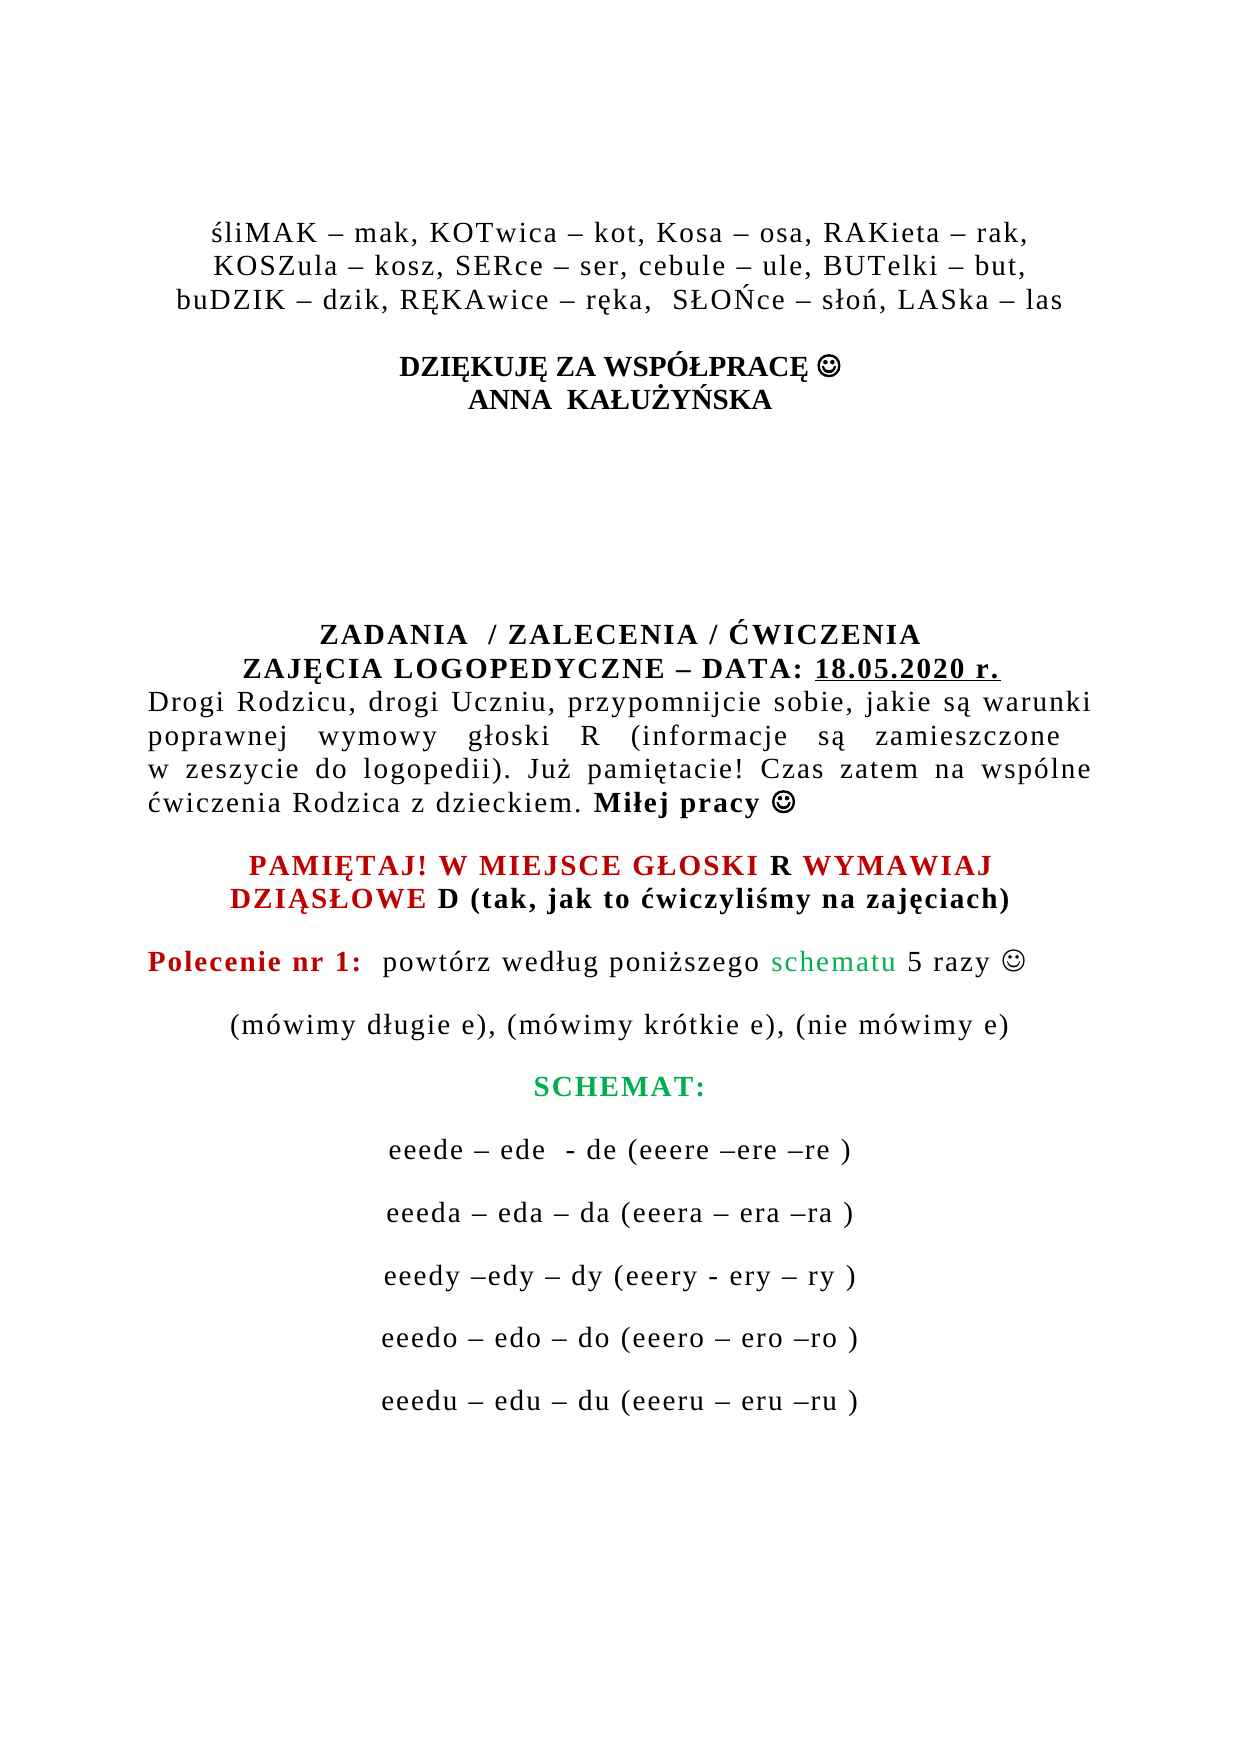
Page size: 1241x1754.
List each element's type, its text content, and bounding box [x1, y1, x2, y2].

text śliMAK – mak, KOTwica – kot, Kosa – osa, RAKieta – rak, [148, 215, 1093, 248]
text Polecenie nr 1: powtórz według poniższego schematu 5 razy [148, 944, 1093, 978]
text DZIĘKUJĘ ZA WSPÓŁPRACĘ [148, 349, 1093, 382]
text (mówimy długie e), (mówimy krótkie e), (nie mówimy e) [148, 1007, 1093, 1040]
text buDZIK – dzik, RĘKAwice – ręka, SŁOŃce – słoń, LASka – las [148, 282, 1093, 315]
text eeedu – edu – du (eeeru – eru –ru ) [148, 1383, 1093, 1417]
text eeeda – eda – da (eeera – era –ra ) [148, 1195, 1093, 1228]
text Drogi Rodzicu, drogi Uczniu, przypomnijcie sobie, jakie są warunki poprawnej wymowy głoski R (informacje są zamieszczone w zeszycie do logopedii). Już pamiętacie! Czas zatem na wspólne ćwiczenia Rodzica z dzieckiem. Miłej pracy [148, 684, 1093, 819]
text SCHEMAT: [148, 1069, 1093, 1103]
text KOSZula – kosz, SERce – ser, cebule – ule, BUTelki – but, [148, 248, 1093, 282]
text eeedo – edo – do (eeero – ero –ro ) [148, 1320, 1093, 1354]
text ZAJĘCIA LOGOPEDYCZNE – DATA: 18.05.2020 r. [148, 651, 1093, 684]
text ANNA KAŁUŻYŃSKA [148, 382, 1093, 416]
text ZADANIA / ZALECENIA / ĆWICZENIA [148, 617, 1093, 651]
text PAMIĘTAJ! W MIEJSCE GŁOSKI R WYMAWIAJ DZIĄSŁOWE D (tak, jak to ćwiczyliśmy na zajęciach) [148, 848, 1093, 915]
text eeedy –edy – dy (eeery - ery – ry ) [148, 1258, 1093, 1291]
text eeede – ede - de (eeere –ere –re ) [148, 1132, 1093, 1166]
